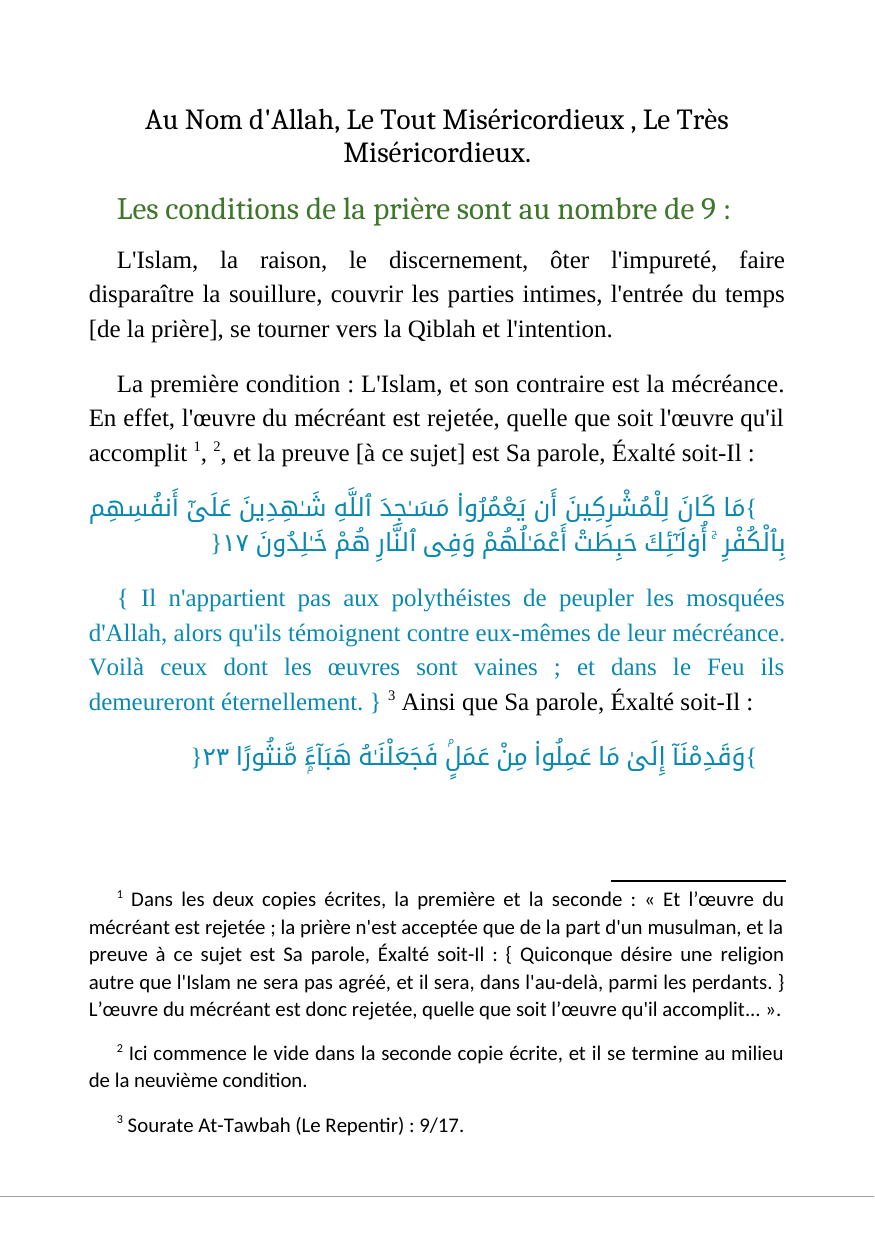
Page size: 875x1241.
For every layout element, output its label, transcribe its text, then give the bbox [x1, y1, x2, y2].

picture [712, 531, 717, 539]
text La première condition : L'Islam, et son contraire est la mécréance. En effet, l'œuvre du mécréant est rejetée, quelle que soit l'œuvre qu'il accomplit , , et la preuve [à ce sujet] est Sa parole, Éxalté soit-Il : [88, 369, 786, 467]
text }مَا كَانَ لِلْمُشْرِكِينَ أَن يَعْمُرُوا۟ مَسَـٰجِدَ ٱللَّهِ شَـٰهِدِينَ عَلَىٰٓ أَنفُسِهِم بِٱلْكُفْرِ ۚ أُو۟لَـٰٓئِكَ حَبِطَتْ أَعْمَـٰلُهُمْ وَفِى ٱلنَّارِ هُمْ خَـٰلِدُونَ ١٧{ [88, 493, 786, 557]
text { Il n'appartient pas aux polythéistes de peupler les mosquées d'Allah, alors qu'ils témoignent contre eux-mêmes de leur mécréance. Voilà ceux dont les œuvres sont vaines ; et dans le Feu ils demeureront éternellement. } Ainsi que Sa parole, Éxalté soit-Il : [88, 583, 786, 715]
text L'Islam, la raison, le discernement, ôter l'impureté, faire disparaître la souillure, couvrir les parties intimes, l'entrée du temps [de la prière], se tourner vers la Qiblah et l'intention. [88, 245, 786, 342]
text }وَقَدِمْنَآ إِلَىٰ مَا عَمِلُوا۟ مِنْ عَمَلٍۢ فَجَعَلْنَـٰهُ هَبَآءًۭ مَّنثُورًا ٢٣{ [88, 742, 786, 771]
subtitle Au Nom d'Allah, Le Tout Miséricordieux , Le Très Miséricordieux. [88, 103, 786, 170]
picture [308, 766, 313, 774]
picture [183, 624, 187, 641]
subtitle Les conditions de la prière sont au nombre de 9 : [88, 191, 786, 227]
